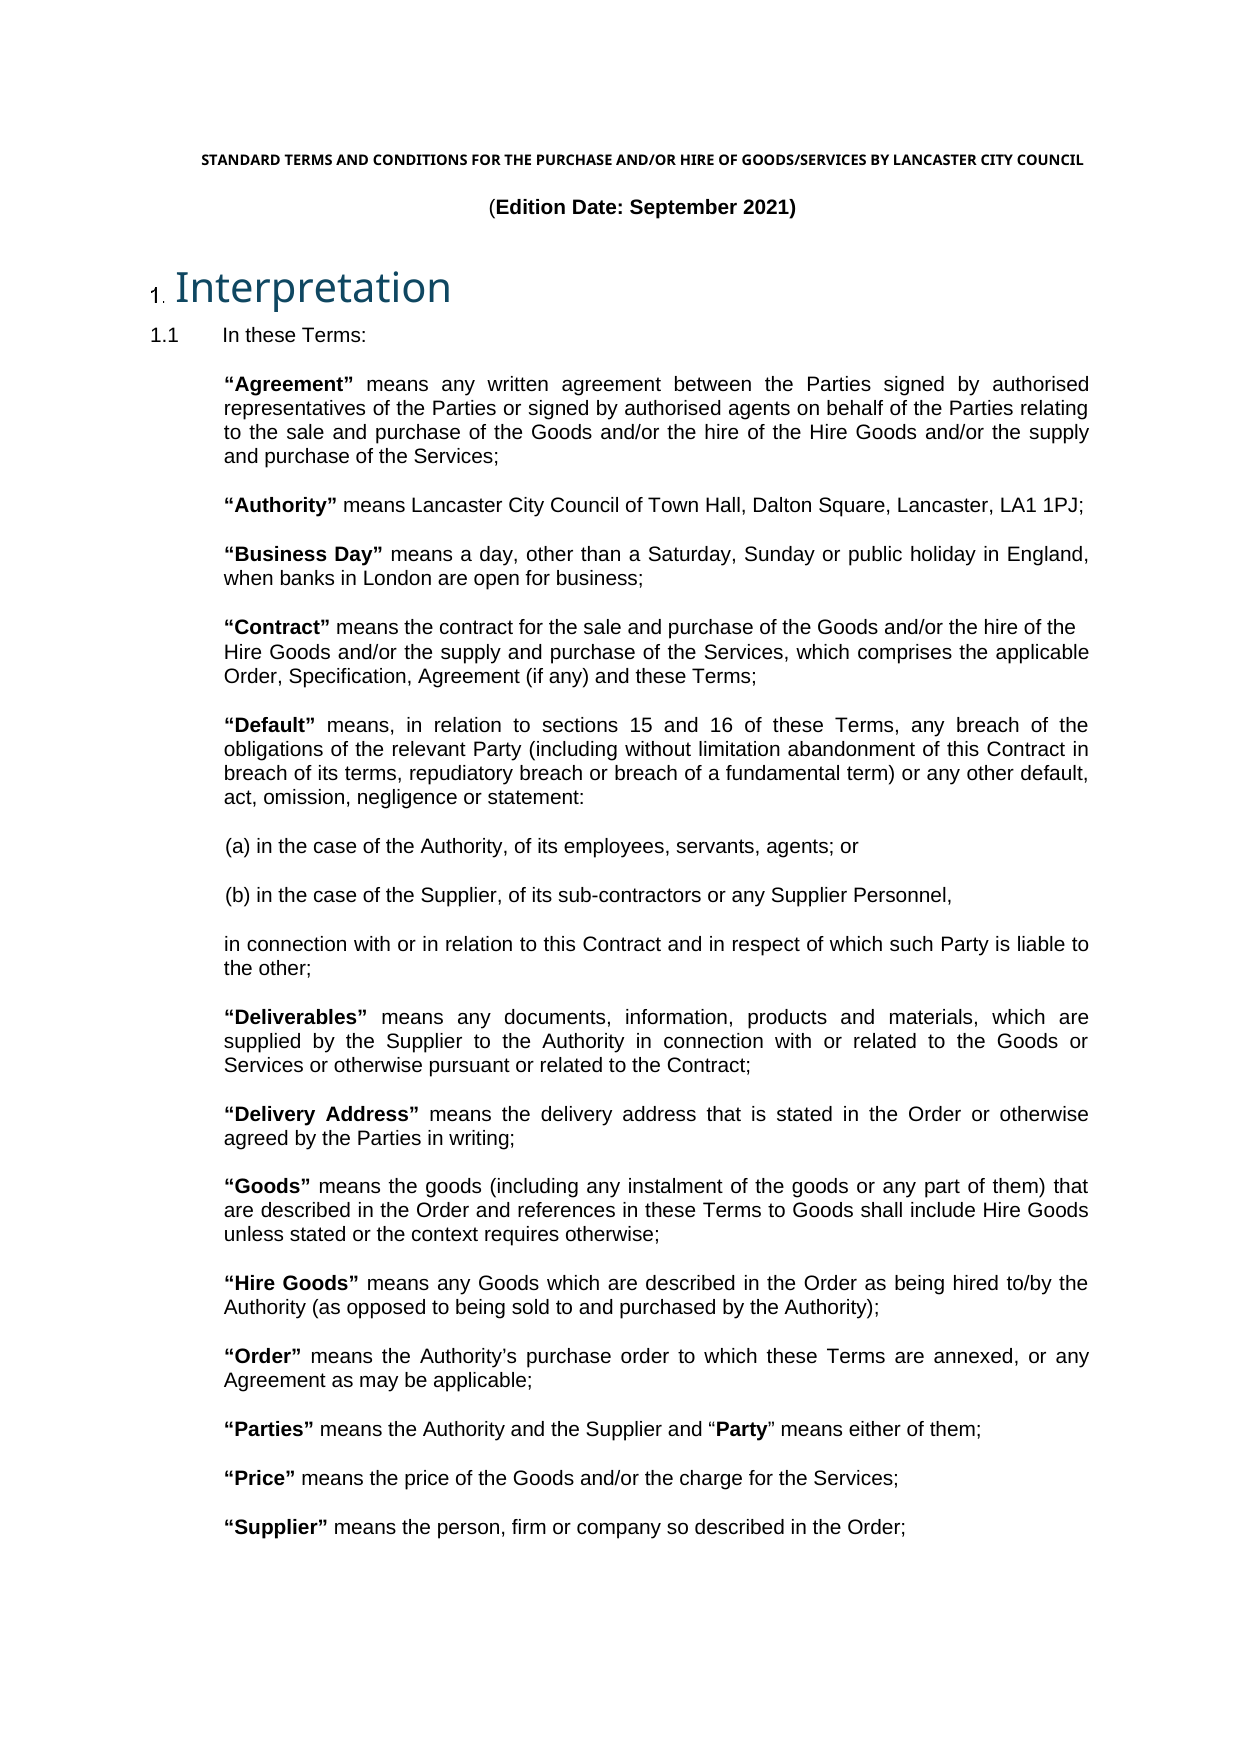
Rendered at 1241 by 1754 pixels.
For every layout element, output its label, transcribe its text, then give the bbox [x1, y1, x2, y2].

text “Business Day” means a day, other than a Saturday, Sunday or public holiday in England, when banks in London are open for business; [224, 542, 1090, 590]
picture [150, 286, 165, 303]
text STANDARD TERMS AND CONDITIONS FOR THE PURCHASE AND/OR HIRE OF GOODS/SERVICES BY LANCASTER CITY COUNCIL [195, 150, 1090, 170]
text “Delivery Address” means the delivery address that is stated in the Order or otherwise agreed by the Parties in writing; [224, 1101, 1090, 1149]
text “Authority” means Lancaster City Council of Town Hall, Dalton Square, Lancaster, LA1 1PJ; [224, 493, 1090, 517]
subtitle Interpretation [150, 258, 1090, 315]
list in the case of the Authority, of its employees, servants, agents; or [225, 833, 1087, 857]
text “Order” means the Authority’s purchase order to which these Terms are annexed, or any Agreement as may be applicable; [224, 1344, 1090, 1392]
text “Price” means the price of the Goods and/or the charge for the Services; [224, 1466, 1090, 1490]
text “Hire Goods” means any Goods which are described in the Order as being hired to/by the Authority (as opposed to being sold to and purchased by the Authority); [224, 1271, 1090, 1319]
text “Deliverables” means any documents, information, products and materials, which are supplied by the Supplier to the Authority in connection with or related to the Goods or Services or otherwise pursuant or related to the Contract; [224, 1004, 1090, 1076]
text “Default” means, in relation to sections 15 and 16 of these Terms, any breach of the obligations of the relevant Party (including without limitation abandonment of this Contract in breach of its terms, repudiatory breach or breach of a fundamental term) or any other default, act, omission, negligence or statement: [224, 713, 1090, 808]
text “Contract” means the contract for the sale and purchase of the Goods and/or the hire of the [224, 615, 1090, 639]
text “Parties” means the Authority and the Supplier and “Party” means either of them; [224, 1417, 1090, 1441]
text “Agreement” means any written agreement between the Parties signed by authorised representatives of the Parties or signed by authorised agents on behalf of the Parties relating to the sale and purchase of the Goods and/or the hire of the Hire Goods and/or the supply and purchase of the Services; [224, 372, 1090, 468]
text in connection with or in relation to this Contract and in respect of which such Party is liable to the other; [224, 932, 1090, 979]
list in the case of the Supplier, of its sub-contractors or any Supplier Personnel, [225, 883, 1087, 907]
text (Edition Date: September 2021) [194, 195, 1090, 219]
text “Goods” means the goods (including any instalment of the goods or any part of them) that are described in the Order and references in these Terms to Goods shall include Hire Goods unless stated or the context requires otherwise; [224, 1174, 1090, 1246]
text Hire Goods and/or the supply and purchase of the Services, which comprises the applicable Order, Specification, Agreement (if any) and these Terms; [224, 640, 1090, 688]
text “Supplier” means the person, firm or company so described in the Order; [224, 1515, 1090, 1539]
text 1.1 In these Terms: [150, 323, 1090, 347]
